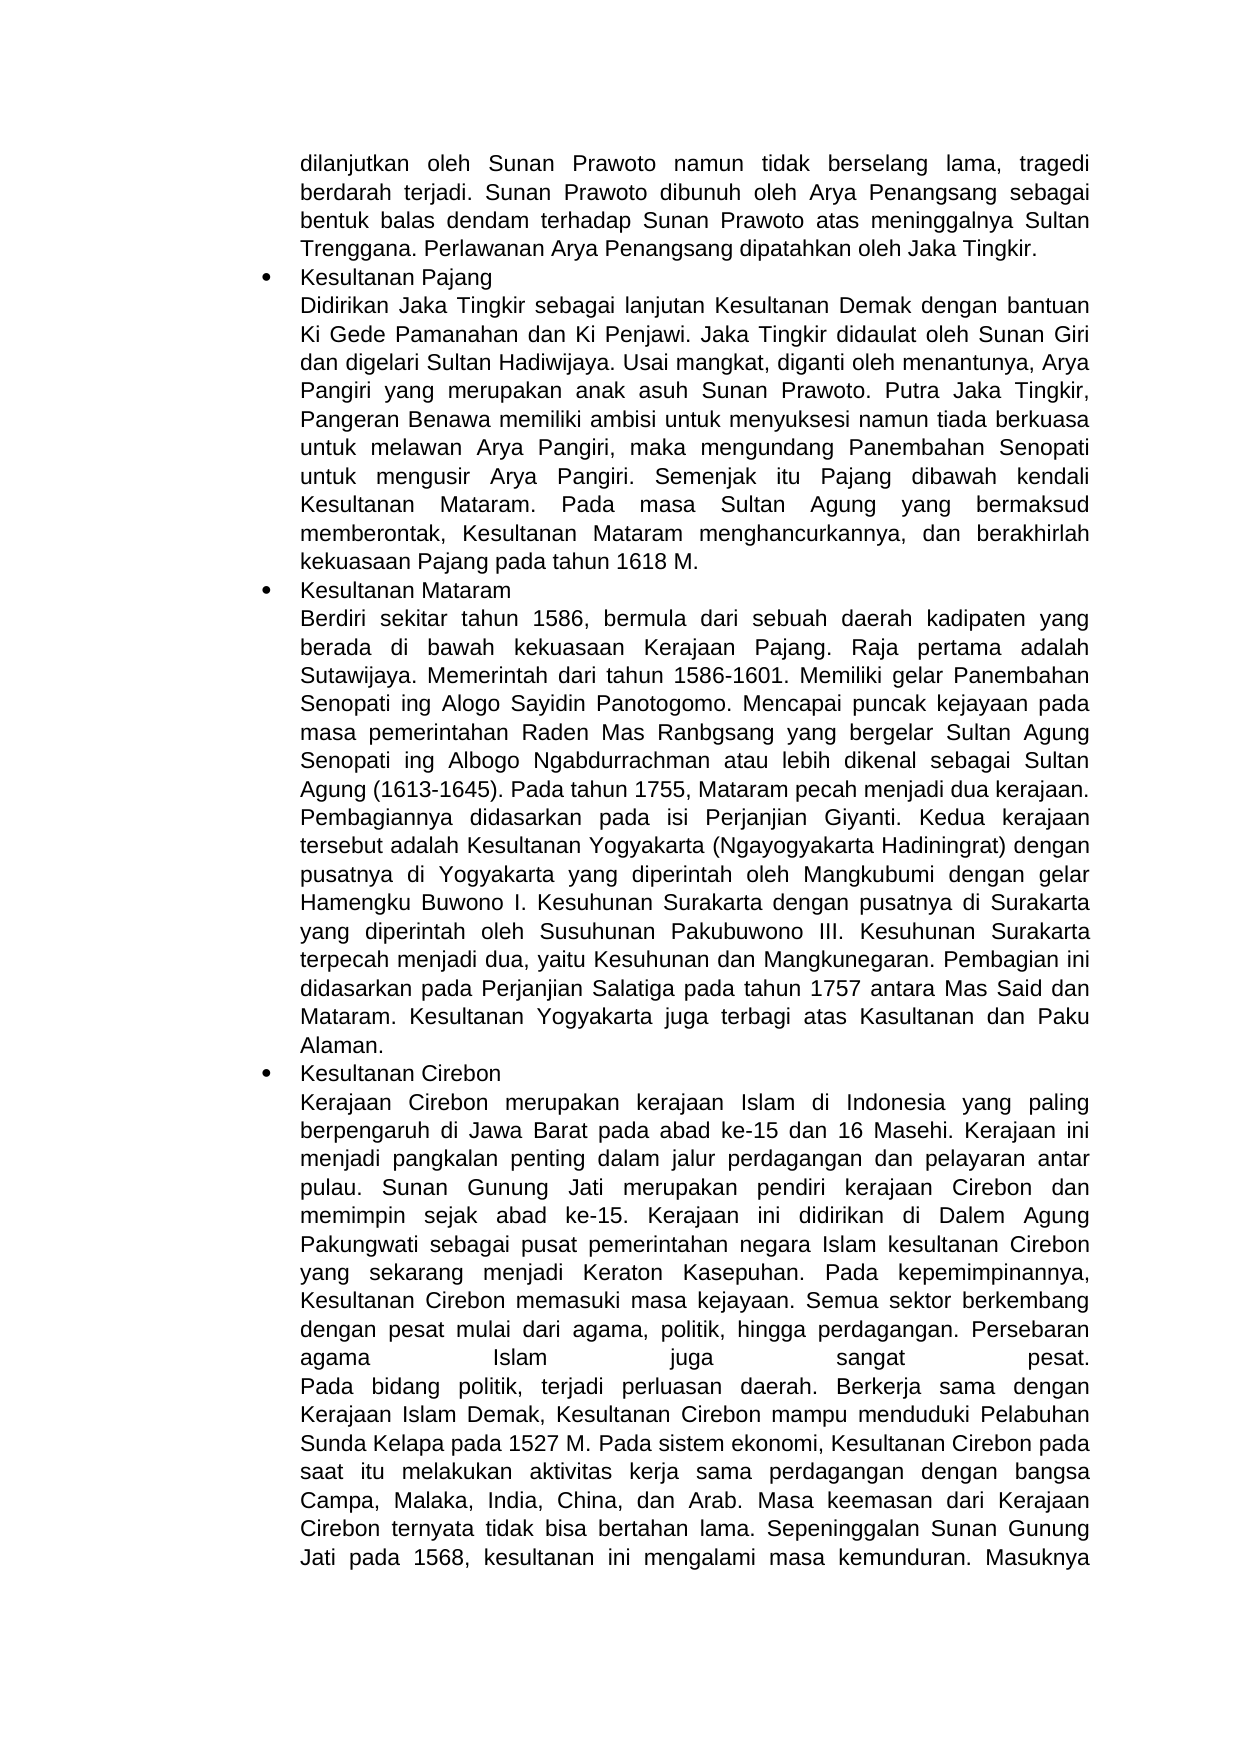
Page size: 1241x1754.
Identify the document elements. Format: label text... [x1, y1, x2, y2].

list Kesultanan Cirebon [262, 1060, 1090, 1086]
list Berdiri sekitar tahun 1586, bermula dari sebuah daerah kadipaten yang berada di bawah kekuasaan Kerajaan Pajang. Raja pertama adalah Sutawijaya. Memerintah dari tahun 1586-1601. Memiliki gelar Panembahan Senopati ing Alogo Sayidin Panotogomo. Mencapai puncak kejayaan pada masa pemerintahan Raden Mas Ranbgsang yang bergelar Sultan Agung Senopati ing Albogo Ngabdurrachman atau lebih dikenal sebagai Sultan Agung (1613-1645). Pada tahun 1755, Mataram pecah menjadi dua kerajaan. Pembagiannya didasarkan pada isi Perjanjian Giyanti. Kedua kerajaan tersebut adalah Kesultanan Yogyakarta (Ngayogyakarta Hadiningrat) dengan pusatnya di Yogyakarta yang diperintah oleh Mangkubumi dengan gelar Hamengku Buwono I. Kesuhunan Surakarta dengan pusatnya di Surakarta yang diperintah oleh Susuhunan Pakubuwono III. Kesuhunan Surakarta terpecah menjadi dua, yaitu Kesuhunan dan Mangkunegaran. Pembagian ini didasarkan pada Perjanjian Salatiga pada tahun 1757 antara Mas Said dan Mataram. Kesultanan Yogyakarta juga terbagi atas Kasultanan dan Paku Alaman. [300, 605, 1090, 1058]
list Kesultanan Pajang [262, 264, 1090, 290]
list Kesultanan Mataram [262, 577, 1090, 603]
list Didirikan Jaka Tingkir sebagai lanjutan Kesultanan Demak dengan bantuan Ki Gede Pamanahan dan Ki Penjawi. Jaka Tingkir didaulat oleh Sunan Giri dan digelari Sultan Hadiwijaya. Usai mangkat, diganti oleh menantunya, Arya Pangiri yang merupakan anak asuh Sunan Prawoto. Putra Jaka Tingkir, Pangeran Benawa memiliki ambisi untuk menyuksesi namun tiada berkuasa untuk melawan Arya Pangiri, maka mengundang Panembahan Senopati untuk mengusir Arya Pangiri. Semenjak itu Pajang dibawah kendali Kesultanan Mataram. Pada masa Sultan Agung yang bermaksud memberontak, Kesultanan Mataram menghancurkannya, dan berakhirlah kekuasaan Pajang pada tahun 1618 M. [300, 292, 1090, 574]
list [300, 1088, 1090, 1570]
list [300, 150, 1090, 262]
